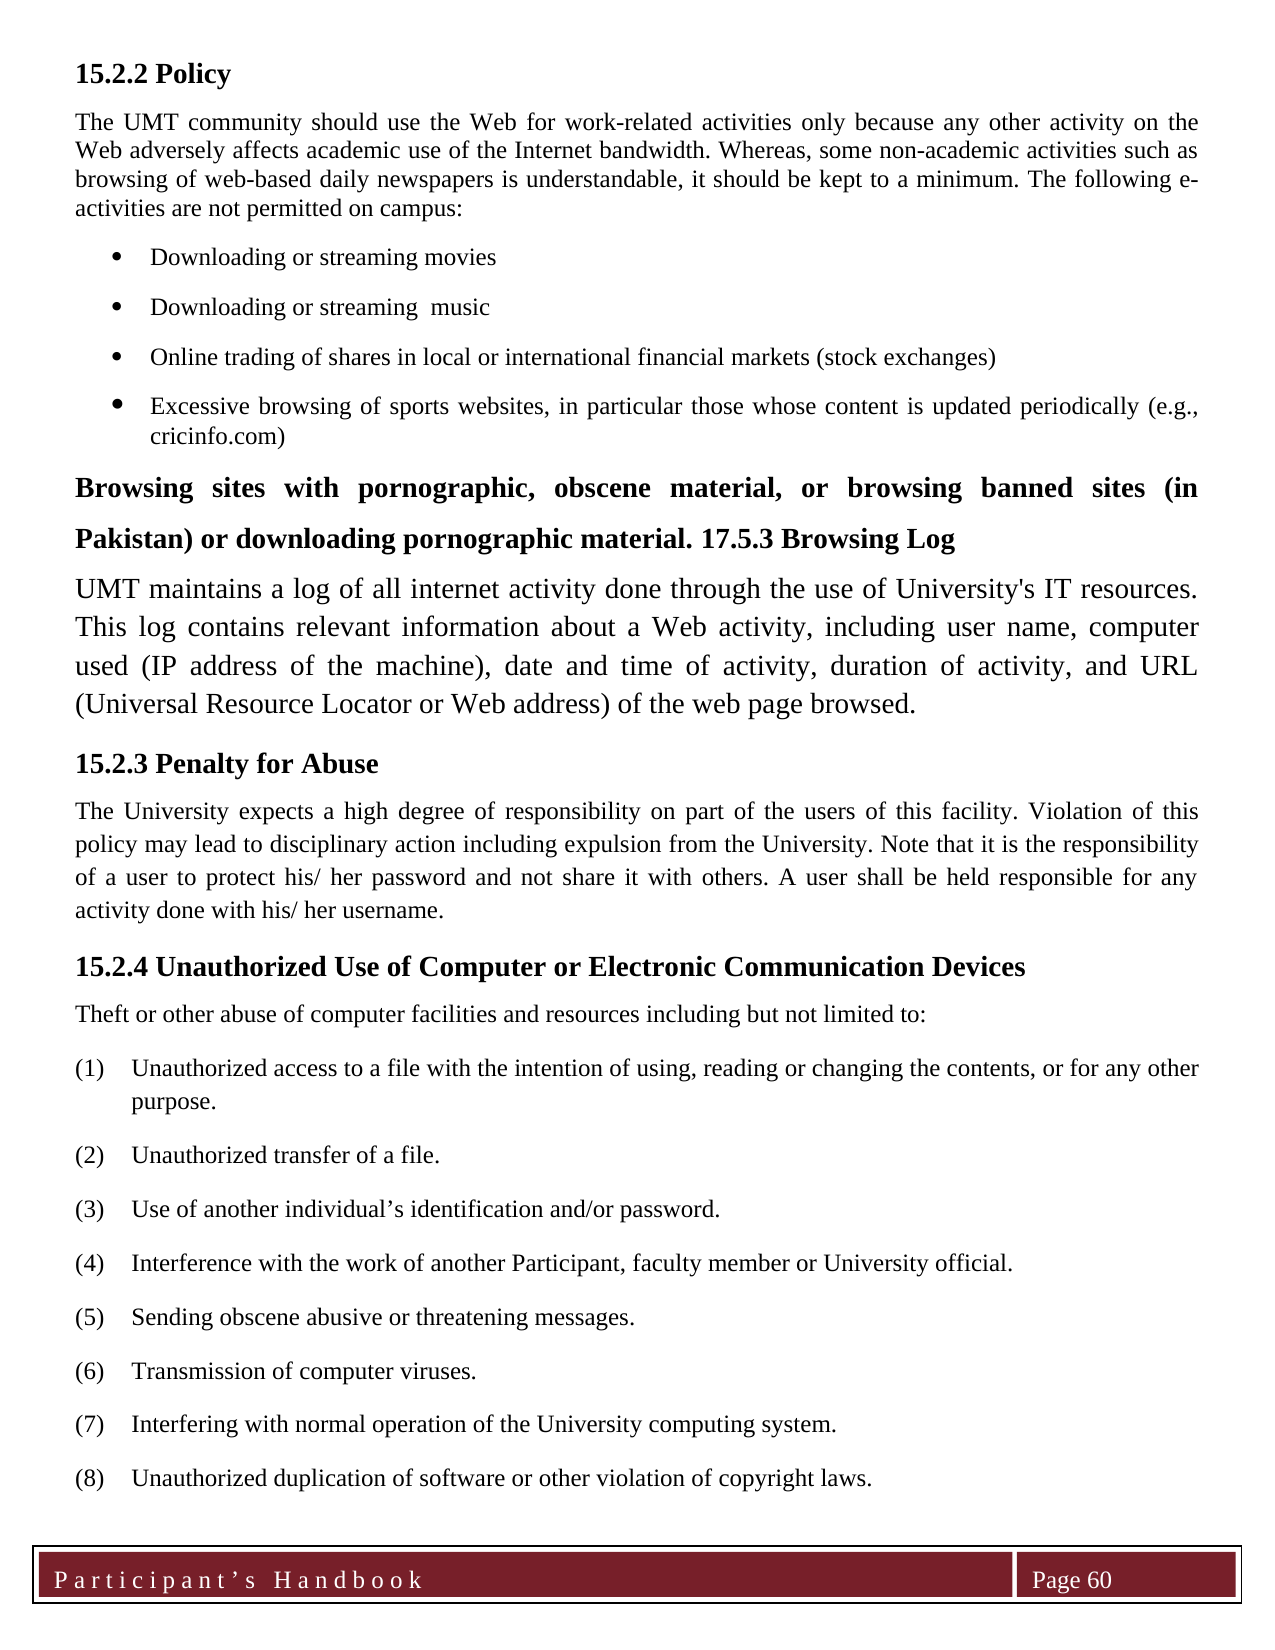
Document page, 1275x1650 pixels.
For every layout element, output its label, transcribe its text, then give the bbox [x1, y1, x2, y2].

text (4) Interference with the work of another Participant, faculty member or University official. [75, 1248, 1200, 1277]
text Downloading or streaming movies [112, 242, 1200, 271]
text (6) Transmission of computer viruses. [75, 1356, 1200, 1384]
text Excessive browsing of sports websites, in particular those whose content is updated periodically (e.g., cricinfo.com) [112, 391, 1200, 449]
text 15.2.2 Policy [75, 56, 1200, 90]
text UMT maintains a log of all internet activity done through the use of University's IT resources. This log contains relevant information about a Web activity, including user name, computer used (IP address of the machine), date and time of activity, duration of activity, and URL (Universal Resource Locator or Web address) of the web page browsed. [75, 571, 1200, 720]
text The University expects a high degree of responsibility on part of the users of this facility. Violation of this policy may lead to disciplinary action including expulsion from the University. Note that it is the responsibility of a user to protect his/ her password and not share it with others. A user shall be held responsible for any activity done with his/ her username. [75, 796, 1200, 924]
text (3) Use of another individual’s identification and/or password. [75, 1194, 1200, 1223]
text (8) Unauthorized duplication of software or other violation of copyright laws. [75, 1463, 1200, 1492]
text Theft or other abuse of computer facilities and resources including but not limited to: [75, 999, 1200, 1028]
text (5) Sending obscene abusive or threatening messages. [75, 1302, 1200, 1331]
text Browsing sites with pornographic, obscene material, or browsing banned sites (in Pakistan) or downloading pornographic material. 17.5.3 Browsing Log [75, 470, 1200, 554]
text (2) Unauthorized transfer of a file. [75, 1140, 1200, 1169]
text The UMT community should use the Web for work-related activities only because any other activity on the Web adversely affects academic use of the Internet bandwidth. Whereas, some non-academic activities such as browsing of web-based daily newspapers is understandable, it should be kept to a minimum. The following e-activities are not permitted on campus: [75, 107, 1200, 222]
text (7) Interfering with normal operation of the University computing system. [75, 1409, 1200, 1438]
text 15.2.4 Unauthorized Use of Computer or Electronic Communication Devices [75, 949, 1200, 983]
text 15.2.3 Penalty for Abuse [75, 746, 1200, 779]
text Downloading or streaming music [112, 292, 1200, 321]
text Online trading of shares in local or international financial markets (stock exchanges) [112, 342, 1200, 370]
text (1) Unauthorized access to a file with the intention of using, reading or changing the contents, or for any other purpose. [75, 1053, 1200, 1115]
